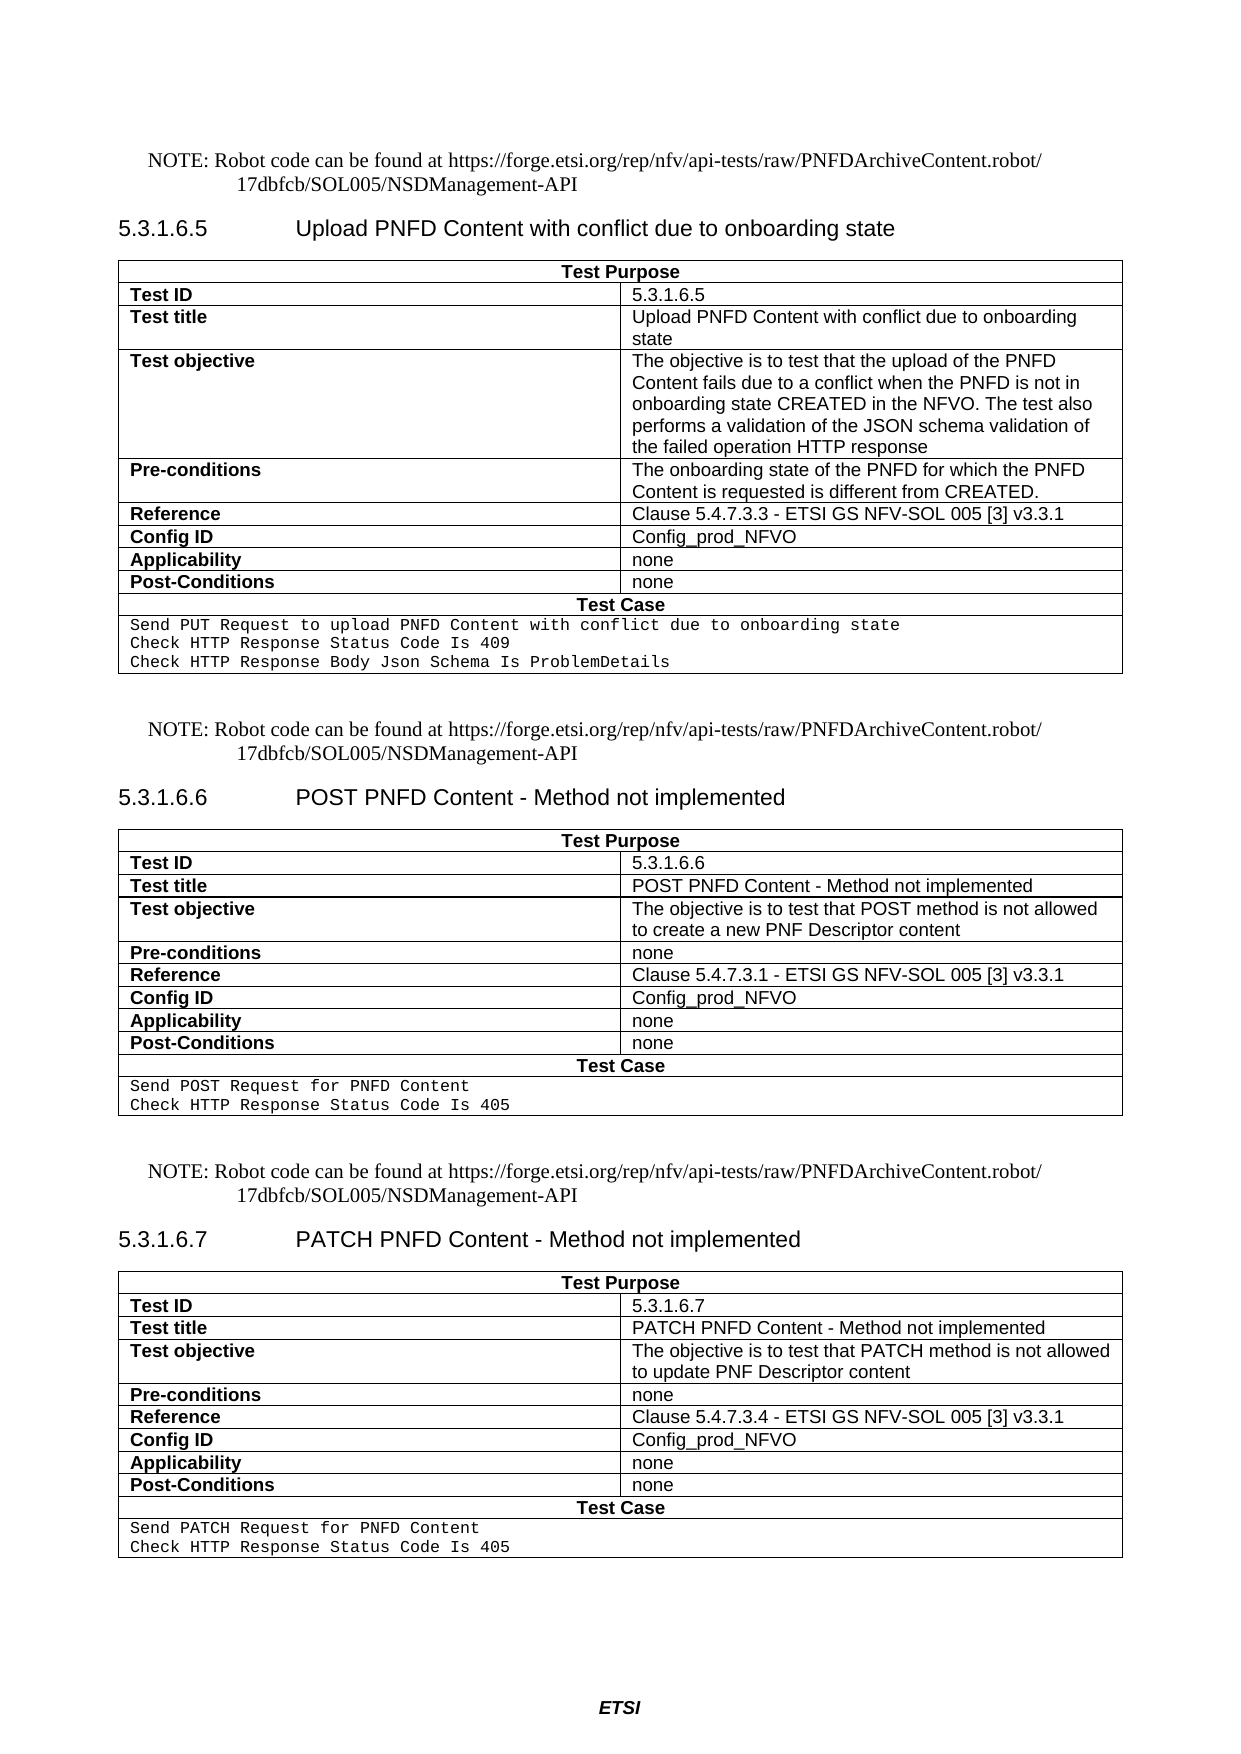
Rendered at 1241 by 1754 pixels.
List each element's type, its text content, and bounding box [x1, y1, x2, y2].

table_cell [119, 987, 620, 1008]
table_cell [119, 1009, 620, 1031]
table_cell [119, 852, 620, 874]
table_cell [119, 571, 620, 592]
subtitle 5.3.1.6.5 Upload PNFD Content with conflict due to onboarding state [118, 214, 1122, 241]
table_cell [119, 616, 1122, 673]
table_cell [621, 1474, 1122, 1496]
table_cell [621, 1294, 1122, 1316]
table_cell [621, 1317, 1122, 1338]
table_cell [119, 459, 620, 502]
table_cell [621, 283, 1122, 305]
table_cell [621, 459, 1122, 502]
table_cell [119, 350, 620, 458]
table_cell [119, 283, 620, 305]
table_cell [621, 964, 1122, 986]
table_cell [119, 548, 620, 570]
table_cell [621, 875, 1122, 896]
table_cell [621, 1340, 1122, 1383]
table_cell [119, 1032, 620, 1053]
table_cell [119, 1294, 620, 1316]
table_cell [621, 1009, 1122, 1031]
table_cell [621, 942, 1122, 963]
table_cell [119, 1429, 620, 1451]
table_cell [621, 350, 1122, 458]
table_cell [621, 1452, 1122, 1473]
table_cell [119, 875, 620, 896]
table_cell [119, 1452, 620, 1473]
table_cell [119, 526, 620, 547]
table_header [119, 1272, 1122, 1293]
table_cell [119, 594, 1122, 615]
text NOTE: Robot code can be found at https://forge.etsi.org/rep/nfv/api-tests/raw/PNFDArchiveContent.robot/17dbfcb/SOL005/NSDManagement-API [148, 148, 1122, 196]
text NOTE: Robot code can be found at https://forge.etsi.org/rep/nfv/api-tests/raw/PNFDArchiveContent.robot/17dbfcb/SOL005/NSDManagement-API [148, 1159, 1122, 1207]
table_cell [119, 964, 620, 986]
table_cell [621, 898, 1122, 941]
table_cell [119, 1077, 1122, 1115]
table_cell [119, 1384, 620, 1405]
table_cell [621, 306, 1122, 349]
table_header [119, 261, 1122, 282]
text NOTE: Robot code can be found at https://forge.etsi.org/rep/nfv/api-tests/raw/PNFDArchiveContent.robot/17dbfcb/SOL005/NSDManagement-API [148, 717, 1122, 765]
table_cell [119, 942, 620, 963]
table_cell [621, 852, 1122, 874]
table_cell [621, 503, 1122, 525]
subtitle 5.3.1.6.7 PATCH PNFD Content - Method not implemented [118, 1226, 1122, 1252]
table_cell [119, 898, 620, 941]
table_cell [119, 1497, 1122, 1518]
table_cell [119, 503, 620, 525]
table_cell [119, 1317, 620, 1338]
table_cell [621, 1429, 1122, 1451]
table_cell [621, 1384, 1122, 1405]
subtitle 5.3.1.6.6 POST PNFD Content - Method not implemented [118, 783, 1122, 810]
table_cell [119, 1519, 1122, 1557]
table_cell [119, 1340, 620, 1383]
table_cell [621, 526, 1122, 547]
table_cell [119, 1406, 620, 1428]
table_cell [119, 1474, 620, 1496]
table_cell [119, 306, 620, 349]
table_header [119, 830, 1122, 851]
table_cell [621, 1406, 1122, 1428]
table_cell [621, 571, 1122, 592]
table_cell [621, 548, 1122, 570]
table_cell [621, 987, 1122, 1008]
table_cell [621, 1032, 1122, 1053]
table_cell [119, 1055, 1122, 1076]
